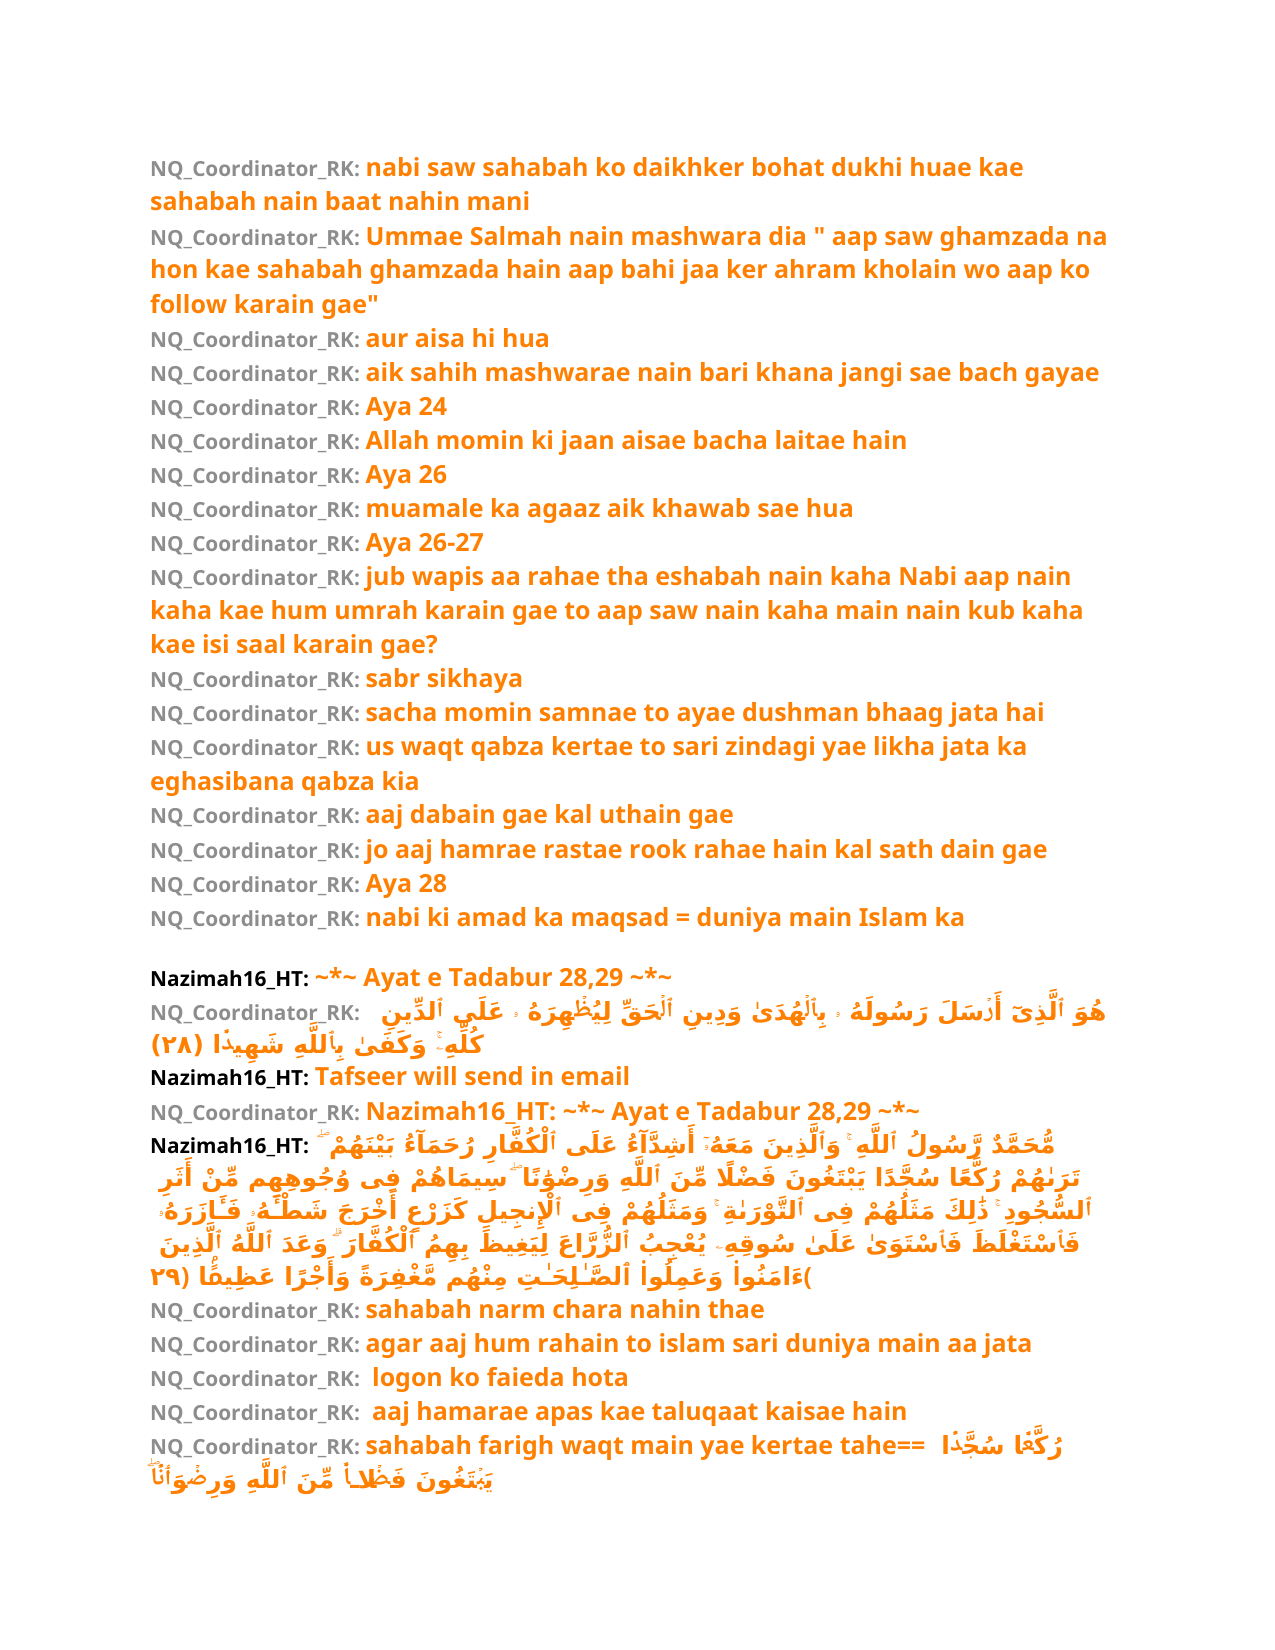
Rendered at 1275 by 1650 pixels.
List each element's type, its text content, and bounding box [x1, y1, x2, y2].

text NQ_Coordinator_RK: nabi ki amad ka maqsad = duniya main Islam ka [150, 899, 1125, 933]
text NQ_Coordinator_RK: sahabah farigh waqt main yae kertae tahe== رُكَّعً۬ا سُجَّدً۬ا يَبۡتَغُونَ فَضۡلاً۬ مِّنَ ٱللَّهِ وَرِضۡوَٲنً۬ا‌ۖ [150, 1427, 1125, 1494]
text NQ_Coordinator_RK: sabr sikhaya [150, 661, 1125, 695]
text NQ_Coordinator_RK: Ummae Salmah nain mashwara dia " aap saw ghamzada na hon kae sahabah ghamzada hain aap bahi jaa ker ahram kholain wo aap ko follow karain gae" [150, 218, 1125, 320]
text Nazimah16_HT: ~*~ Ayat e Tadabur 28,29 ~*~ [150, 959, 1125, 993]
text NQ_Coordinator_RK: muamale ka agaaz aik khawab sae hua [150, 491, 1125, 525]
text NQ_Coordinator_RK: sahabah narm chara nahin thae [150, 1291, 1125, 1325]
text NQ_Coordinator_RK: agar aaj hum rahain to islam sari duniya main aa jata [150, 1325, 1125, 1359]
text NQ_Coordinator_RK: jo aaj hamrae rastae rook rahae hain kal sath dain gae [150, 831, 1125, 865]
text NQ_Coordinator_RK: nabi saw sahabah ko daikhker bohat dukhi huae kae sahabah nain baat nahin mani [150, 150, 1125, 218]
text NQ_Coordinator_RK: هُوَ ٱلَّذِىٓ أَرۡسَلَ رَسُولَهُ ۥ بِٱلۡهُدَىٰ وَدِينِ ٱلۡحَقِّ لِيُظۡهِرَهُ ۥ عَلَى ٱلدِّينِ كُلِّهِۦ‌ۚ وَكَفَىٰ بِٱللَّهِ شَهِيدً۬ا (﻿٢٨﻿) [150, 993, 1125, 1059]
text NQ_Coordinator_RK: Allah momin ki jaan aisae bacha laitae hain [150, 422, 1125, 457]
text NQ_Coordinator_RK: Aya 26-27 [150, 525, 1125, 559]
text Nazimah16_HT: مُّحَمَّدٌ رَّ‌سُولُ ٱللَّهِ ۚ وَٱلَّذِينَ مَعَهُۥٓ أَشِدَّآءُ عَلَى ٱلْكُفَّارِ‌ رُ‌حَمَآءُ بَيْنَهُمْ ۖ تَرَ‌ىٰهُمْ رُ‌كَّعًا سُجَّدًا يَبْتَغُونَ فَضْلًا مِّنَ ٱللَّهِ وَرِ‌ضْوَ‌ٰنًا ۖ سِيمَاهُمْ فِى وُجُوهِهِم مِّنْ أَثَرِ‌ ٱلسُّجُودِ ۚ ذَ‌ٰلِكَ مَثَلُهُمْ فِى ٱلتَّوْرَ‌ىٰةِ ۚ وَمَثَلُهُمْ فِى ٱلْإِنجِيلِ كَزَرْ‌عٍ أَخْرَ‌جَ شَطْـَٔهُۥ فَـَٔازَرَ‌هُۥ فَٱسْتَغْلَظَ فَٱسْتَوَىٰ عَلَىٰ سُوقِهِۦ يُعْجِبُ ٱلزُّرَّ‌اعَ لِيَغِيظَ بِهِمُ ٱلْكُفَّارَ‌ ۗ وَعَدَ ٱللَّهُ ٱلَّذِينَ ءَامَنُوا۟ وَعَمِلُوا۟ ٱلصَّـٰلِحَـٰتِ مِنْهُم مَّغْفِرَ‌ةً وَأَجْرً‌ا عَظِيمًۢا ﴿٢٩﴾ [150, 1127, 1125, 1291]
text NQ_Coordinator_RK: Aya 24 [150, 388, 1125, 422]
text NQ_Coordinator_RK: Aya 28 [150, 865, 1125, 899]
text Nazimah16_HT: Tafseer will send in email [150, 1059, 1125, 1093]
text NQ_Coordinator_RK: logon ko faieda hota [150, 1359, 1125, 1393]
text NQ_Coordinator_RK: aaj dabain gae kal uthain gae [150, 797, 1125, 831]
text NQ_Coordinator_RK: us waqt qabza kertae to sari zindagi yae likha jata ka eghasibana qabza kia [150, 729, 1125, 797]
text NQ_Coordinator_RK: sacha momin samnae to ayae dushman bhaag jata hai [150, 695, 1125, 729]
text NQ_Coordinator_RK: aik sahih mashwarae nain bari khana jangi sae bach gayae [150, 354, 1125, 388]
text NQ_Coordinator_RK: aur aisa hi hua [150, 320, 1125, 354]
text NQ_Coordinator_RK: Nazimah16_HT: ~*~ Ayat e Tadabur 28,29 ~*~ [150, 1093, 1125, 1127]
text NQ_Coordinator_RK: aaj hamarae apas kae taluqaat kaisae hain [150, 1393, 1125, 1427]
text NQ_Coordinator_RK: jub wapis aa rahae tha eshabah nain kaha Nabi aap nain kaha kae hum umrah karain gae to aap saw nain kaha main nain kub kaha kae isi saal karain gae? [150, 559, 1125, 661]
text NQ_Coordinator_RK: Aya 26 [150, 457, 1125, 491]
